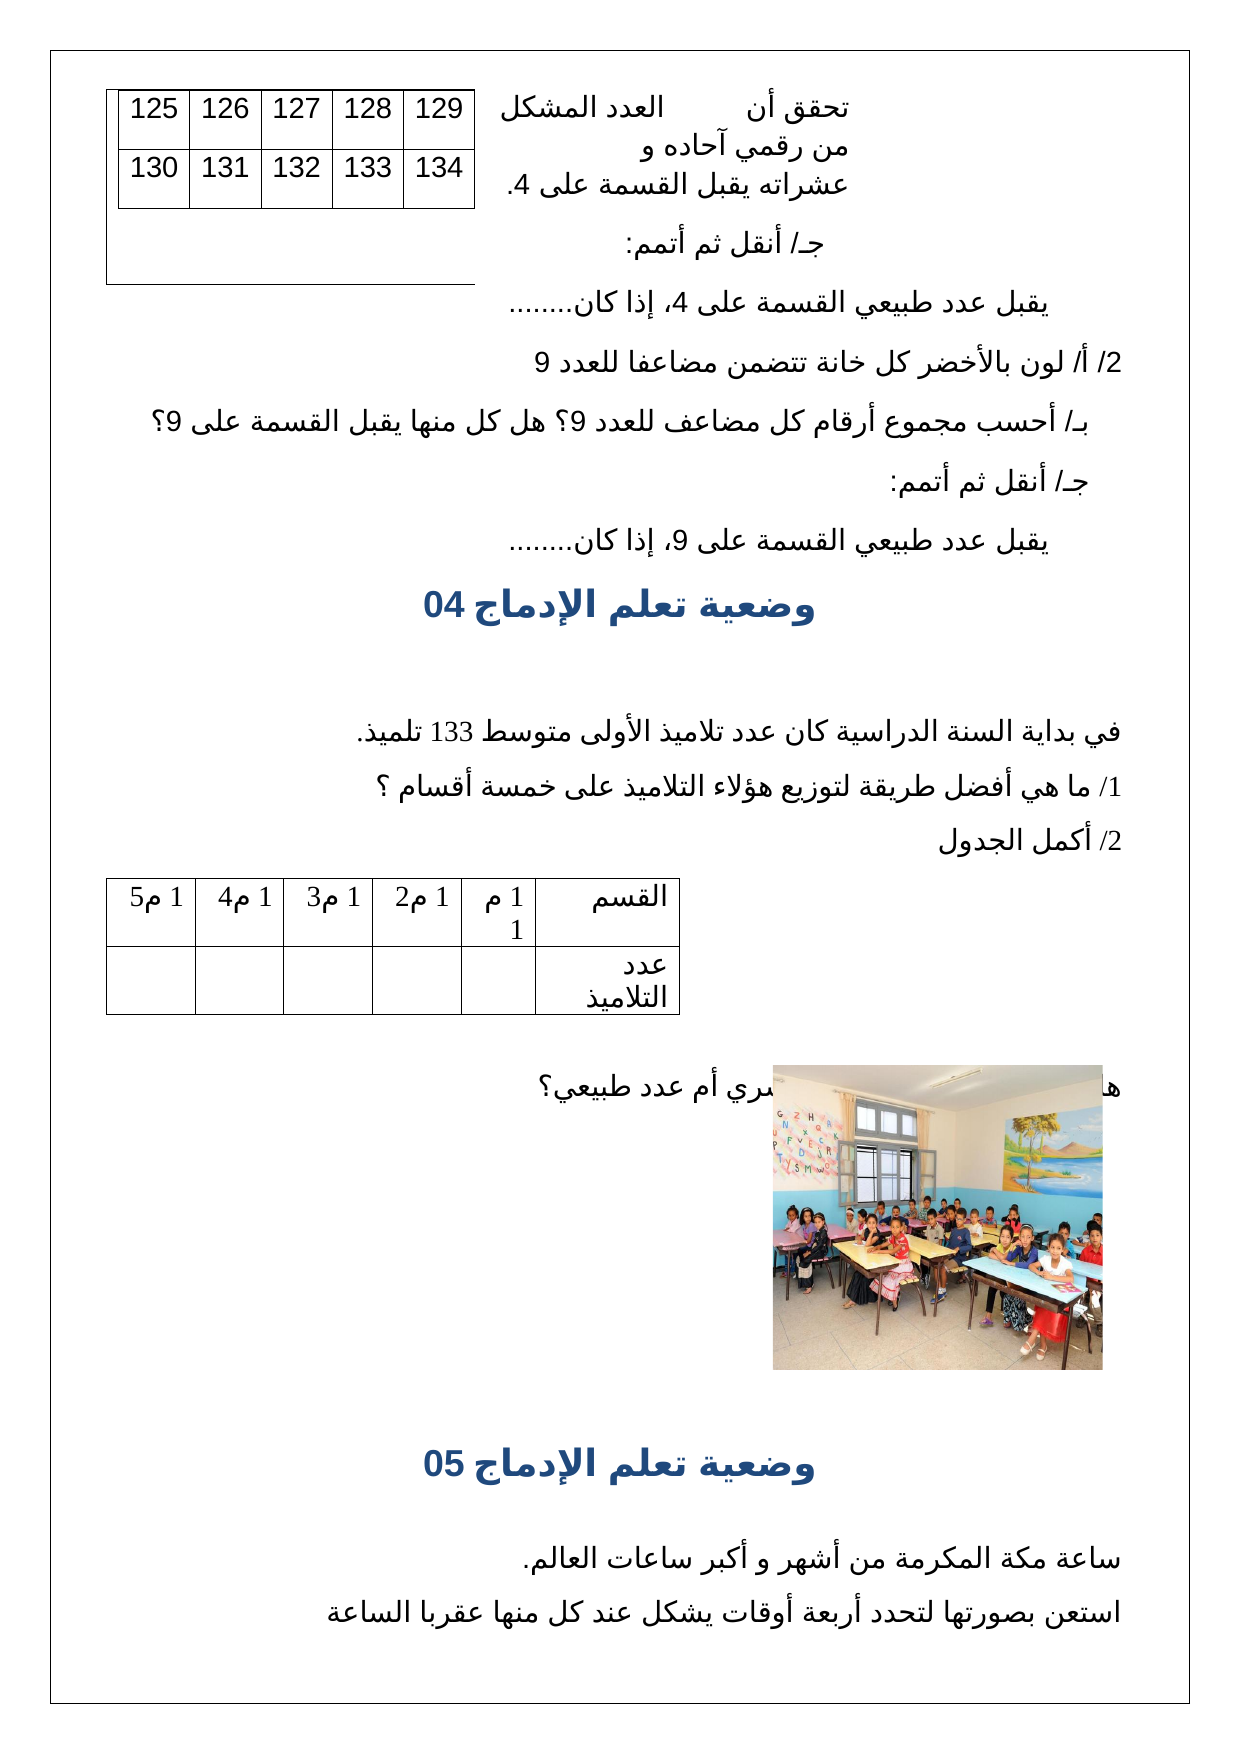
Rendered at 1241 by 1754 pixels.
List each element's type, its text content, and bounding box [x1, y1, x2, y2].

text في بداية السنة الدراسية كان عدد تلاميذ الأولى متوسط 133 تلميذ. [118, 714, 1122, 748]
table_cell [284, 947, 372, 1014]
table_cell [196, 947, 283, 1014]
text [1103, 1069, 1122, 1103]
table_header 1 م2 [373, 879, 461, 946]
table_cell [107, 947, 195, 1014]
text ساعة مكة المكرمة من أشهر و أكبر ساعات العالم. [118, 1541, 1122, 1574]
picture [772, 1065, 1103, 1370]
text جـ/ أنقل ثم أتمم: [118, 463, 1122, 497]
table_header 1 م3 [284, 879, 372, 946]
text 2/ أ/ لون بالأخضر كل خانة تتضمن مضاعفا للعدد 9 [118, 345, 1122, 378]
text 1/ ما هي أفضل طريقة لتوزيع هؤلاء التلاميذ على خمسة أقسام ؟ [118, 769, 1122, 802]
text هل حاصل القسمة هو عدد عشري أم عدد طبيعي؟ [118, 1069, 772, 1103]
text يقبل عدد طبيعي القسمة على 9، إذا كان........ [118, 523, 1122, 556]
table_header 1 م1 [462, 879, 535, 946]
table_cell [462, 947, 535, 1014]
text بـ/ أحسب مجموع أرقام كل مضاعف للعدد 9؟ هل كل منها يقبل القسمة على 9؟ [118, 404, 1122, 438]
table_header [107, 90, 475, 284]
text 2/ أكمل الجدول [118, 823, 1122, 857]
text وضعية تعلم الإدماج 05 [118, 1441, 1122, 1484]
table_cell عدد التلاميذ [536, 947, 679, 1014]
text يقبل عدد طبيعي القسمة على 4، إذا كان........ [118, 285, 1122, 319]
text وضعية تعلم الإدماج 04 [118, 582, 1122, 625]
table_header 1 م4 [196, 879, 283, 946]
table_header 1 م5 [107, 879, 195, 946]
table_header القسم [536, 879, 679, 946]
text استعن بصورتها لتحدد أربعة أوقات يشكل عند كل منها عقربا الساعة [118, 1595, 1122, 1629]
table_cell [373, 947, 461, 1014]
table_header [475, 89, 861, 284]
